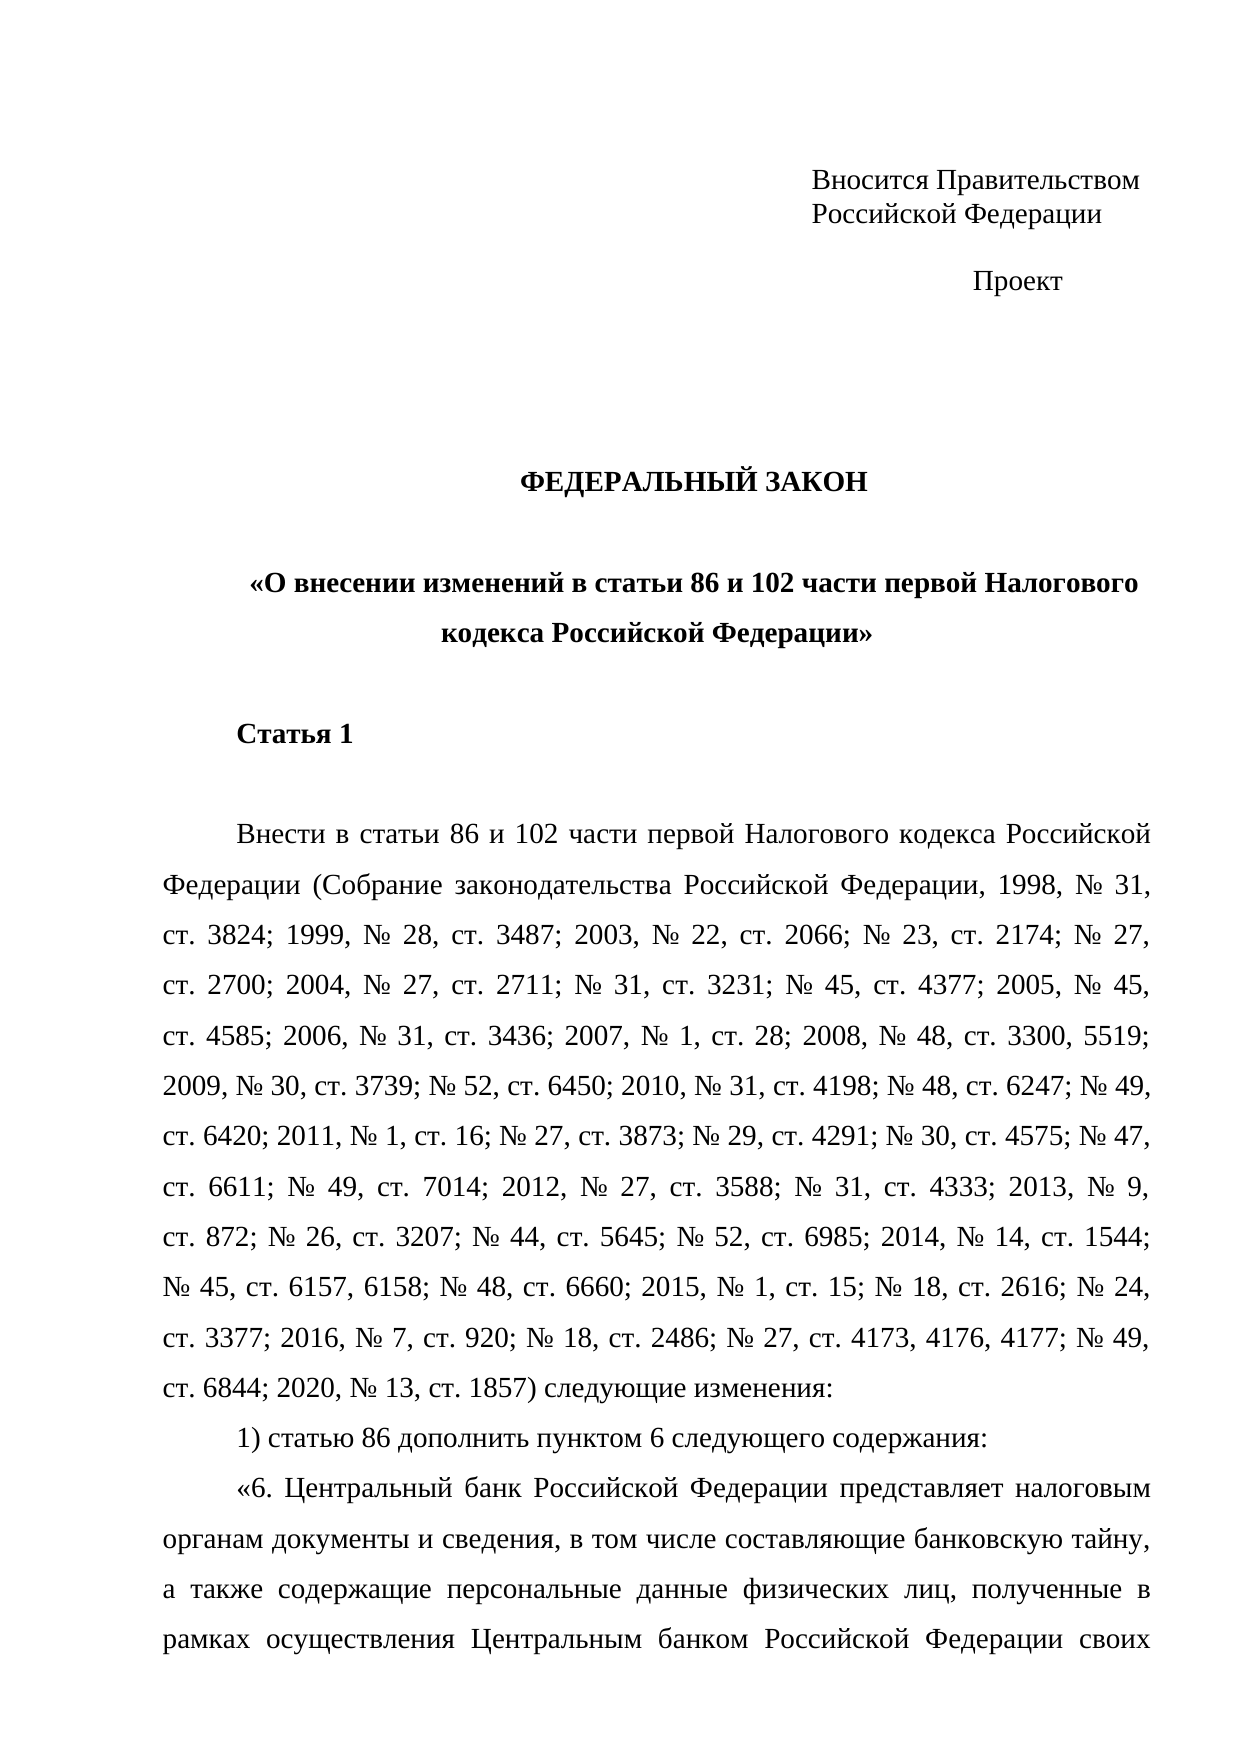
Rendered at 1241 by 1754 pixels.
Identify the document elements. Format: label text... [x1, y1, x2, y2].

text ФЕДЕРАЛЬНЫЙ ЗАКОН [162, 464, 1152, 498]
text Вносится Правительством [162, 162, 1152, 196]
text Проект [162, 263, 1152, 297]
text Внести в статьи 86 и 102 части первой Налогового кодекса Российской Федерации (Собрание законодательства Российской Федерации, 1998, № 31, ст. 3824; 1999, № 28, ст. 3487; 2003, № 22, ст. 2066; № 23, ст. 2174; № 27, ст. 2700; 2004, № 27, ст. 2711; № 31, ст. 3231; № 45, ст. 4377; 2005, № 45, ст. 4585; 2006, № 31, ст. 3436; 2007, № 1, ст. 28; 2008, № 48, ст. 3300, 5519; 2009, № 30, ст. 3739; № 52, ст. 6450; 2010, № 31, ст. 4198; № 48, ст. 6247; № 49, ст. 6420; 2011, № 1, ст. 16; № 27, ст. 3873; № 29, ст. 4291; № 30, ст. 4575; № 47, ст. 6611; № 49, ст. 7014; 2012, № 27, ст. 3588; № 31, ст. 4333; 2013, № 9, ст. 872; № 26, ст. 3207; № 44, ст. 5645; № 52, ст. 6985; 2014, № 14, ст. 1544; № 45, ст. 6157, 6158; № 48, ст. 6660; 2015, № 1, ст. 15; № 18, ст. 2616; № 24, ст. 3377; 2016, № 7, ст. 920; № 18, ст. 2486; № 27, ст. 4173, 4176, 4177; № 49, ст. 6844; 2020, № 13, ст. 1857) следующие изменения: [162, 817, 1152, 1403]
text Статья 1 [162, 716, 1152, 749]
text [162, 1471, 1152, 1655]
text 1) статью 86 дополнить пунктом 6 следующего содержания: [162, 1420, 1152, 1454]
text «О внесении изменений в статьи 86 и 102 части первой Налогового кодекса Российской Федерации» [162, 565, 1152, 649]
text Российской Федерации [162, 196, 1152, 229]
